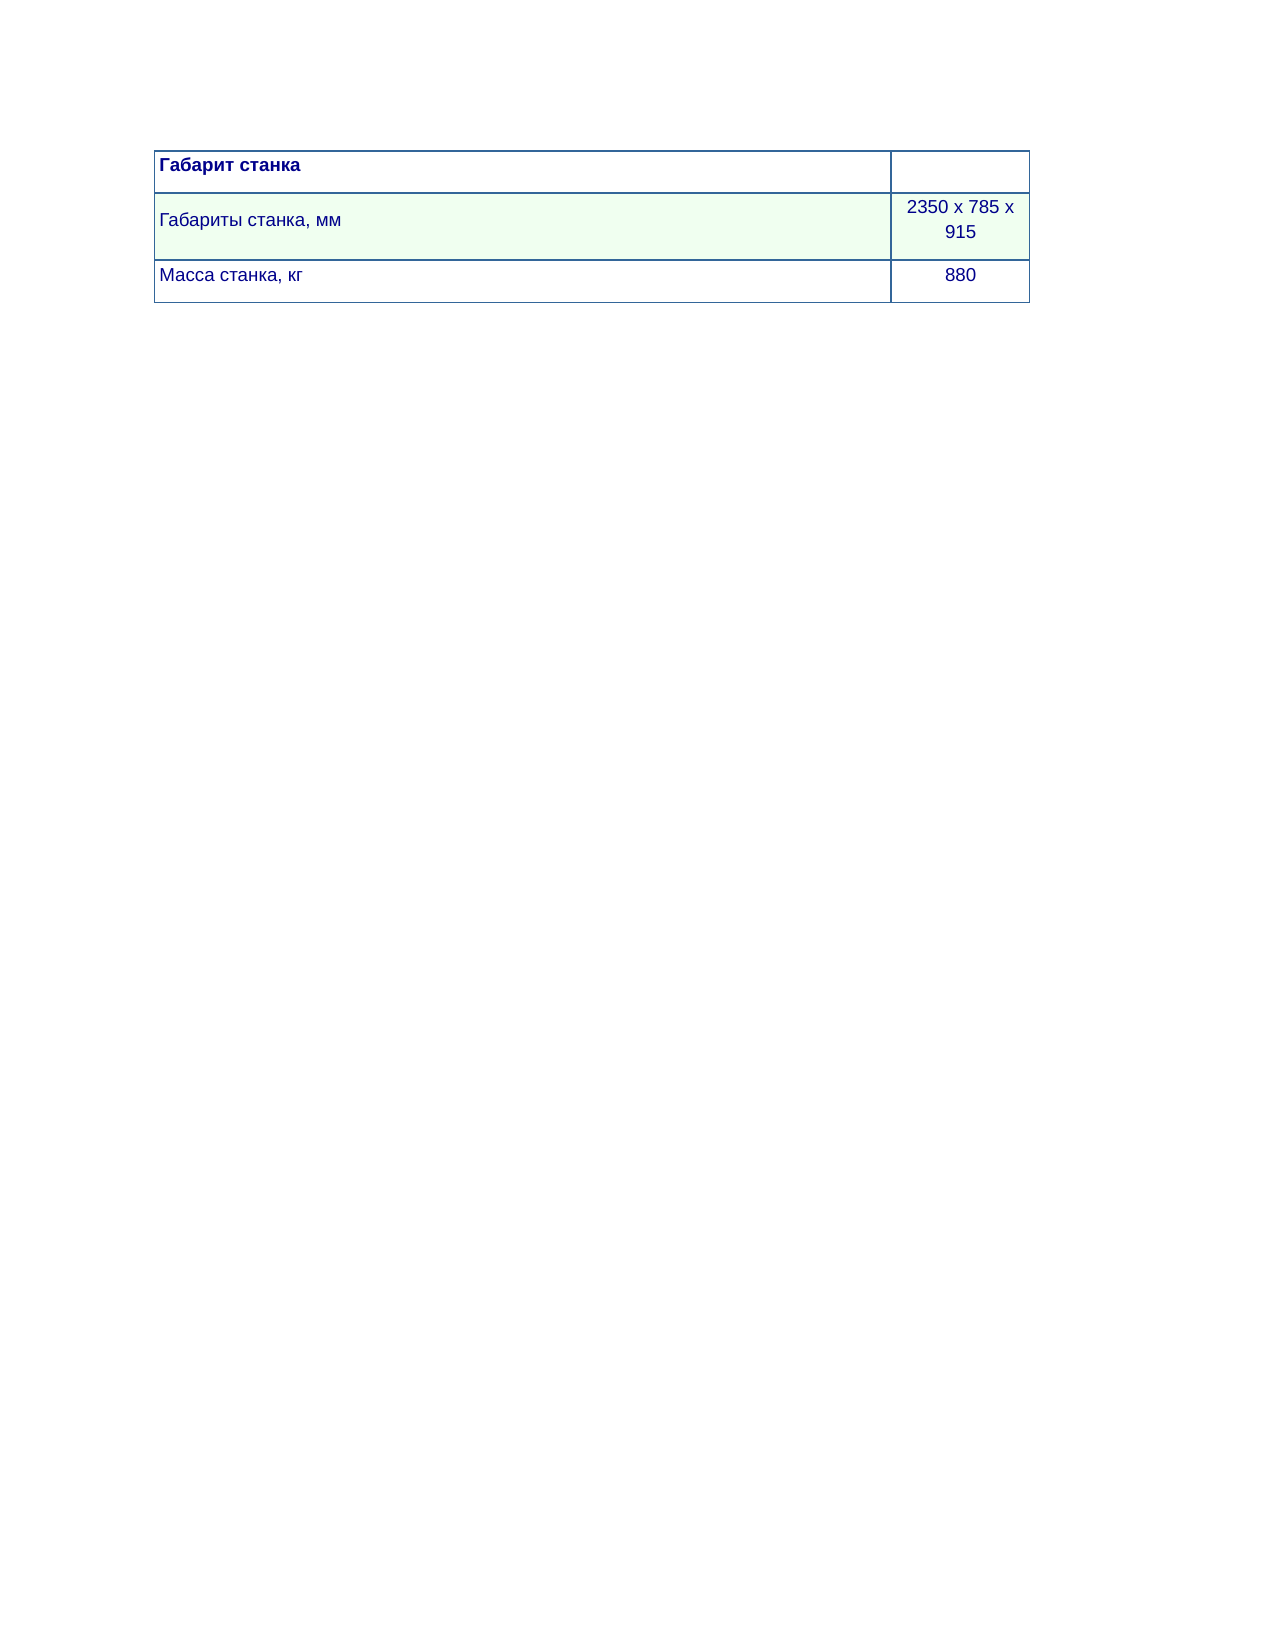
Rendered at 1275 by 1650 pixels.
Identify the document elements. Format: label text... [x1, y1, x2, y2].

table_cell Масса станка, кг [155, 261, 890, 302]
table_cell Габариты станка, мм [155, 194, 890, 259]
table_cell 2350 х 785 х 915 [892, 194, 1029, 259]
table_cell [892, 152, 1029, 192]
table_cell 880 [892, 261, 1029, 302]
table_cell Габарит станка [155, 152, 890, 192]
